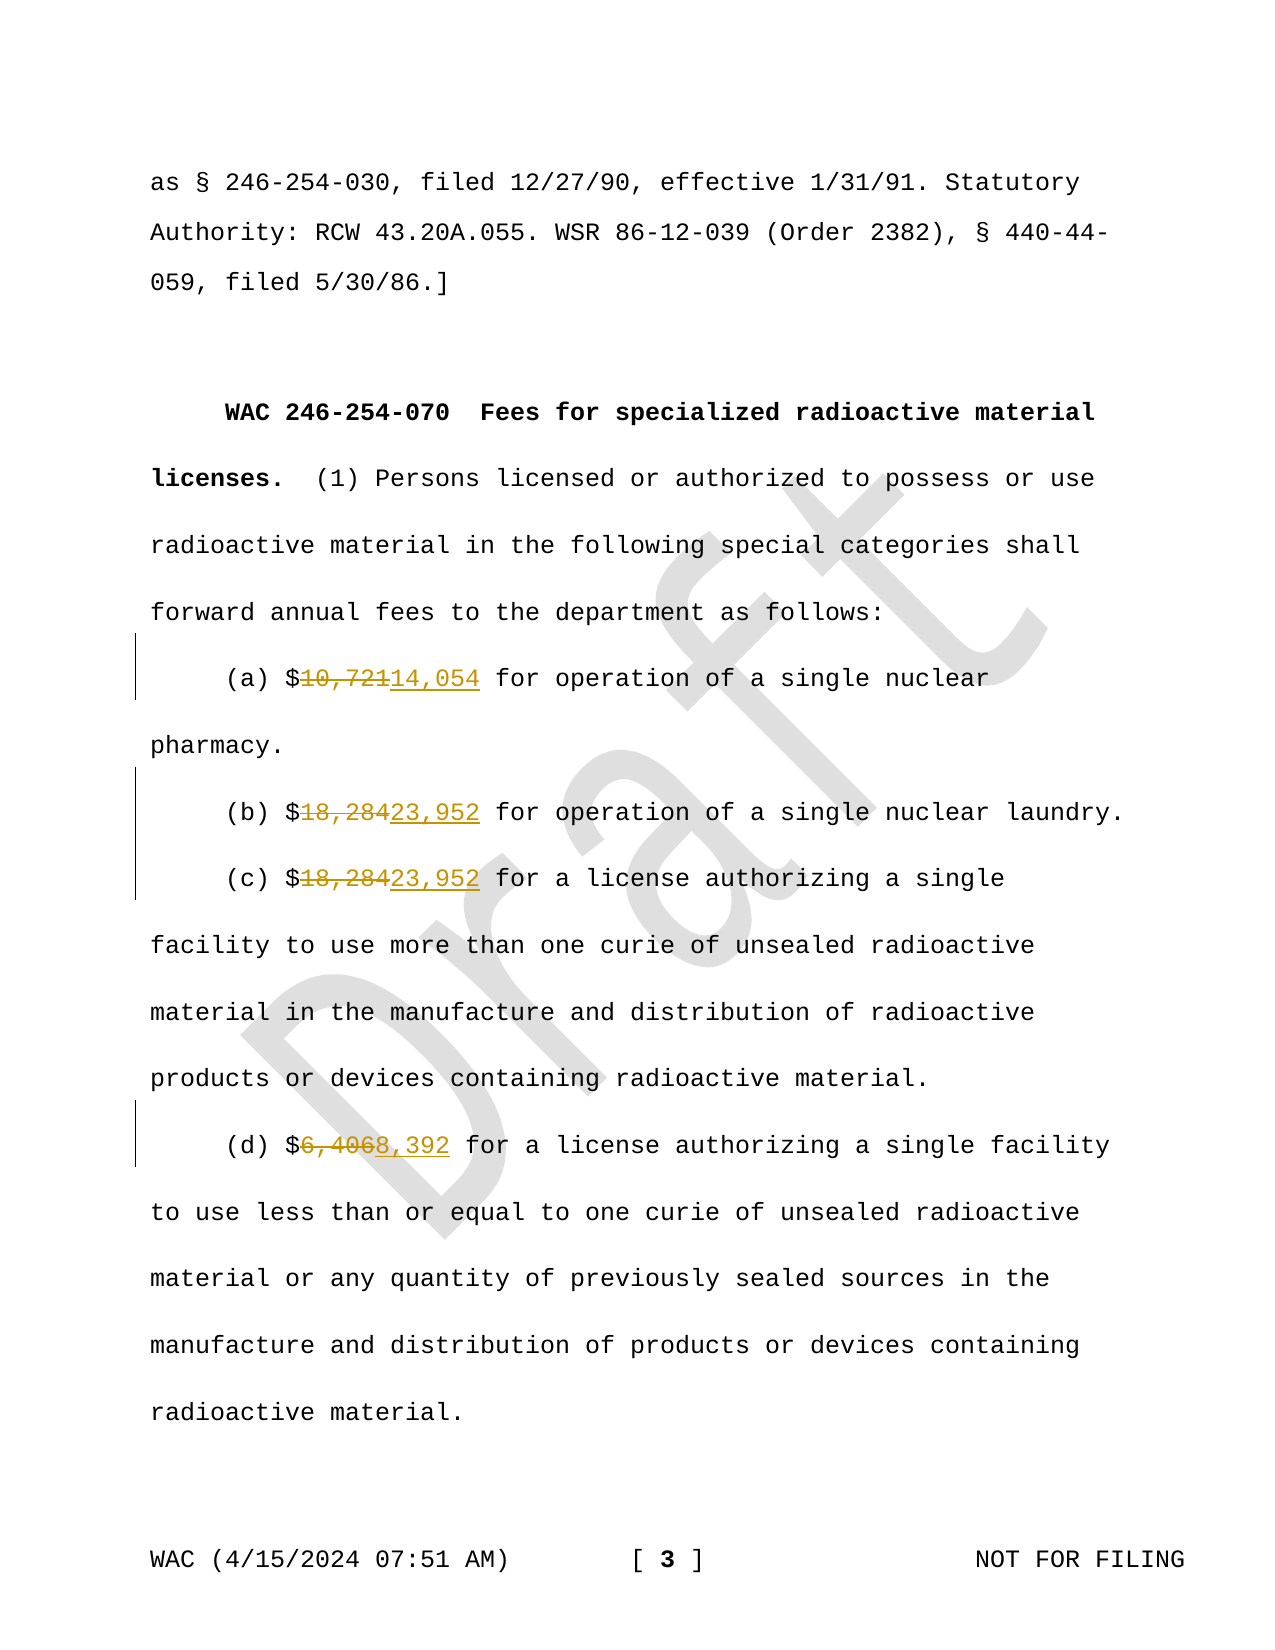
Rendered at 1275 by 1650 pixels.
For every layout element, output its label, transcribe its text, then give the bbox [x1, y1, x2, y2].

text (c) $ for a license authorizing a single facility to use more than one curie of unsealed radioactive material in the manufacture and distribution of radioactive products or devices containing radioactive material. [150, 833, 1125, 1100]
text (d) $ for a license authorizing a single facility to use less than or equal to one curie of unsealed radioactive material or any quantity of previously sealed sources in the manufacture and distribution of products or devices containing radioactive material. [150, 1100, 1125, 1433]
text (b) $ for operation of a single nuclear laundry. [150, 767, 1125, 833]
text (a) $ for operation of a single nuclear pharmacy. [150, 633, 1125, 767]
text WAC 246-254-070 Fees for specialized radioactive material licenses. (1) Persons licensed or authorized to possess or use radioactive material in the following special categories shall forward annual fees to the department as follows: [150, 367, 1125, 633]
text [150, 150, 1125, 300]
